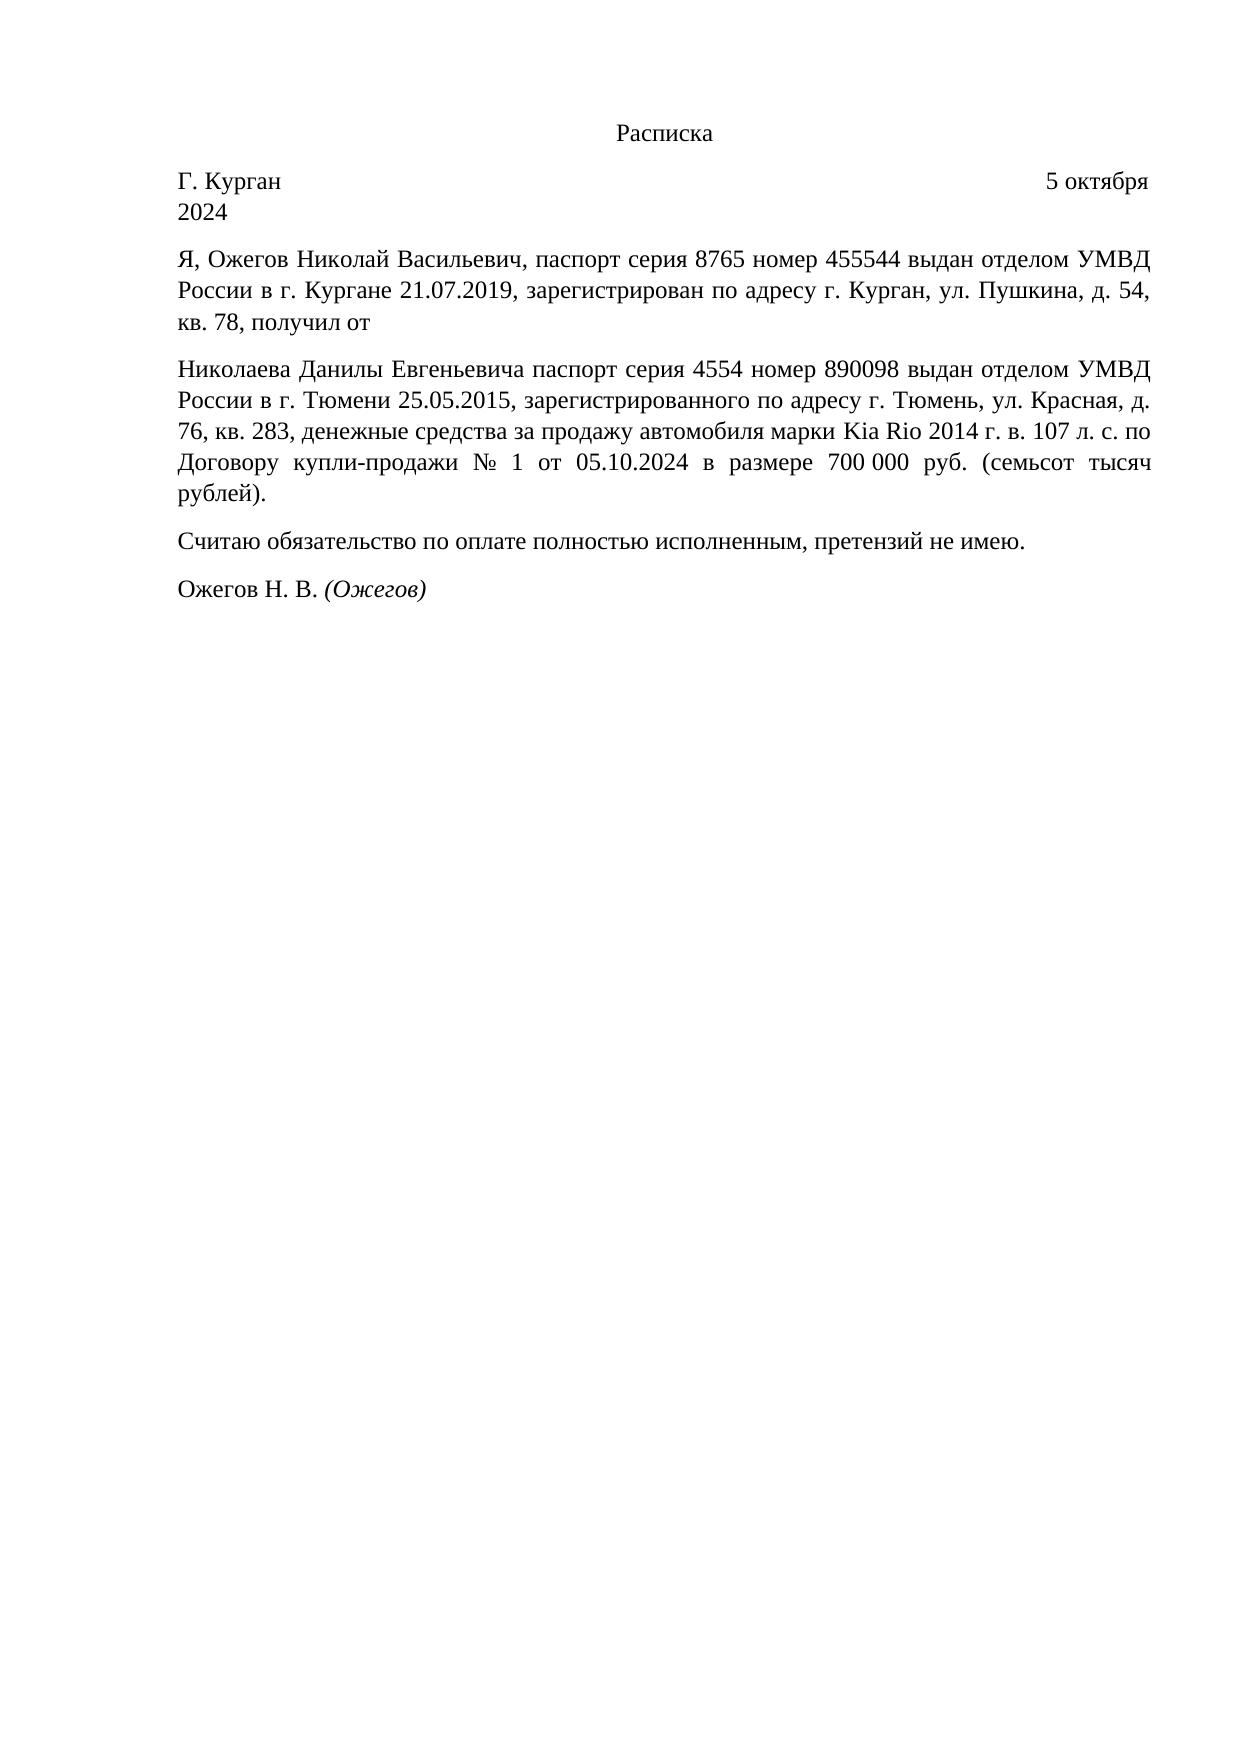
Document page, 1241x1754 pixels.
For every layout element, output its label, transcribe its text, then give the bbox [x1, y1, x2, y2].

text Ожегов Н. В. (Ожегов) [177, 574, 1152, 603]
text Г. Курган 5 октября 2024 [177, 166, 1152, 226]
text Считаю обязательство по оплате полностью исполненным, претензий не имею. [177, 526, 1152, 555]
text Николаева Данилы Евгеньевича паспорт серия 4554 номер 890098 выдан отделом УМВД России в г. Тюмени 25.05.2015, зарегистрированного по адресу г. Тюмень, ул. Красная, д. 76, кв. 283, денежные средства за продажу автомобиля марки Kia Rio 2014 г. в. 107 л. с. по Договору купли-продажи № 1 от 05.10.2024 в размере 700 000 руб. (семьсот тысяч рублей). [177, 354, 1152, 507]
text Я, Ожегов Николай Васильевич, паспорт серия 8765 номер 455544 выдан отделом УМВД России в г. Кургане 21.07.2019, зарегистрирован по адресу г. Курган, ул. Пушкина, д. 54, кв. 78, получил от [177, 244, 1152, 335]
text Расписка [177, 118, 1152, 147]
